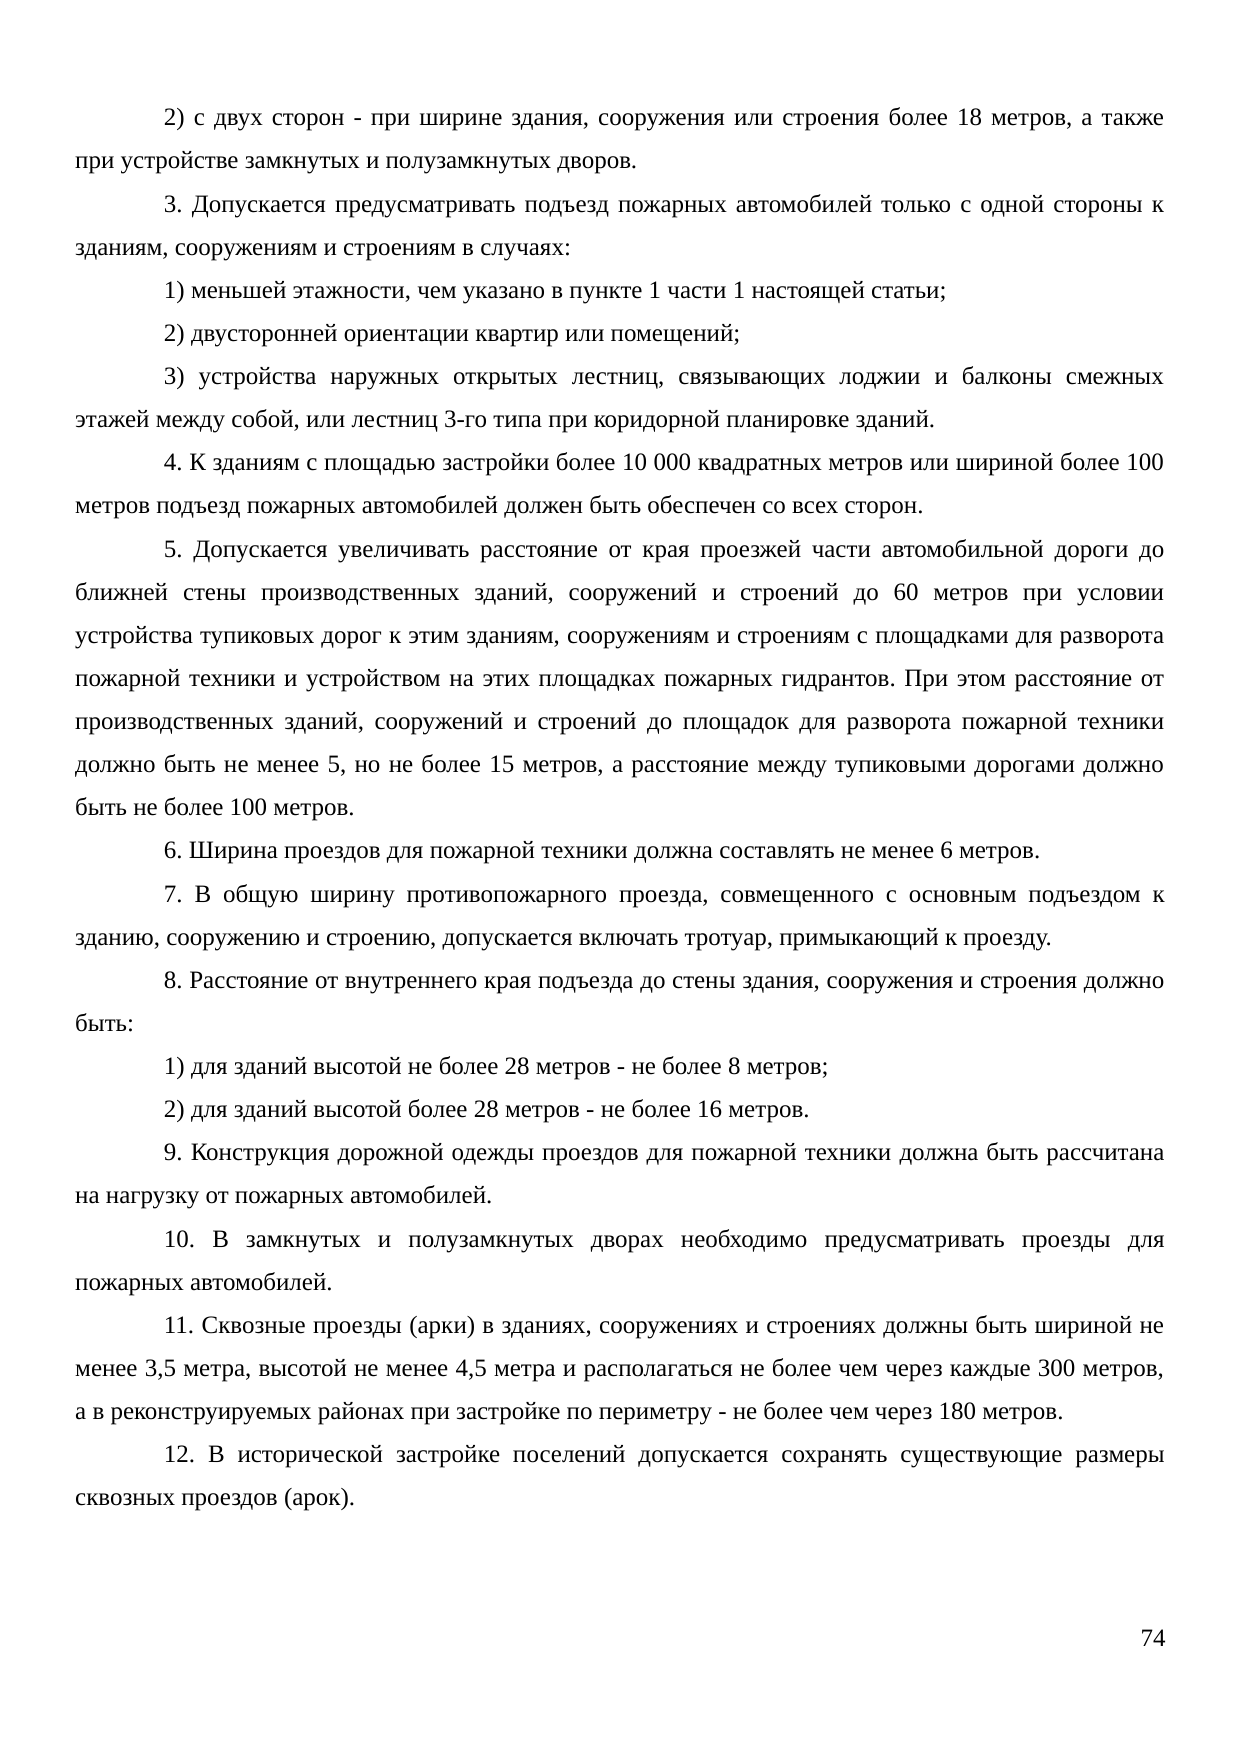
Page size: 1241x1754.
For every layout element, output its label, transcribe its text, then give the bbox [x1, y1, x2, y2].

text 1) меньшей этажности, чем указано в пункте 1 части 1 настоящей статьи; [75, 275, 1165, 304]
text 8. Расстояние от внутреннего края подъезда до стены здания, сооружения и строения должно быть: [75, 965, 1165, 1037]
text 6. Ширина проездов для пожарной техники должна составлять не менее 6 метров. [75, 836, 1165, 864]
text 9. Конструкция дорожной одежды проездов для пожарной техники должна быть рассчитана на нагрузку от пожарных автомобилей. [75, 1137, 1165, 1209]
text 2) с двух сторон - при ширине здания, сооружения или строения более 18 метров, а также при устройстве замкнутых и полузамкнутых дворов. [75, 102, 1165, 174]
text 2) двусторонней ориентации квартир или помещений; [75, 318, 1165, 347]
text 7. В общую ширину противопожарного проезда, совмещенного с основным подъездом к зданию, сооружению и строению, допускается включать тротуар, примыкающий к проезду. [75, 879, 1165, 951]
text 3) устройства наружных открытых лестниц, связывающих лоджии и балконы смежных этажей между собой, или лестниц 3-го типа при коридорной планировке зданий. [75, 361, 1165, 433]
text 11. Сквозные проезды (арки) в зданиях, сооружениях и строениях должны быть шириной не менее 3,5 метра, высотой не менее 4,5 метра и располагаться не более чем через каждые 300 метров, а в реконструируемых районах при застройке по периметру - не более чем через 180 метров. [75, 1310, 1165, 1425]
text 1) для зданий высотой не более 28 метров - не более 8 метров; [75, 1051, 1165, 1080]
text 10. В замкнутых и полузамкнутых дворах необходимо предусматривать проезды для пожарных автомобилей. [75, 1224, 1165, 1296]
text 5. Допускается увеличивать расстояние от края проезжей части автомобильной дороги до ближней стены производственных зданий, сооружений и строений до 60 метров при условии устройства тупиковых дорог к этим зданиям, сооружениям и строениям с площадками для разворота пожарной техники и устройством на этих площадках пожарных гидрантов. При этом расстояние от производственных зданий, сооружений и строений до площадок для разворота пожарной техники должно быть не менее 5, но не более 15 метров, а расстояние между тупиковыми дорогами должно быть не более 100 метров. [75, 534, 1165, 821]
text 4. К зданиям с площадью застройки более 10 000 квадратных метров или шириной более 100 метров подъезд пожарных автомобилей должен быть обеспечен со всех сторон. [75, 447, 1165, 519]
text 3. Допускается предусматривать подъезд пожарных автомобилей только с одной стороны к зданиям, сооружениям и строениям в случаях: [75, 189, 1165, 261]
text 2) для зданий высотой более 28 метров - не более 16 метров. [75, 1094, 1165, 1123]
text 12. В исторической застройке поселений допускается сохранять существующие размеры сквозных проездов (арок). [75, 1439, 1165, 1511]
